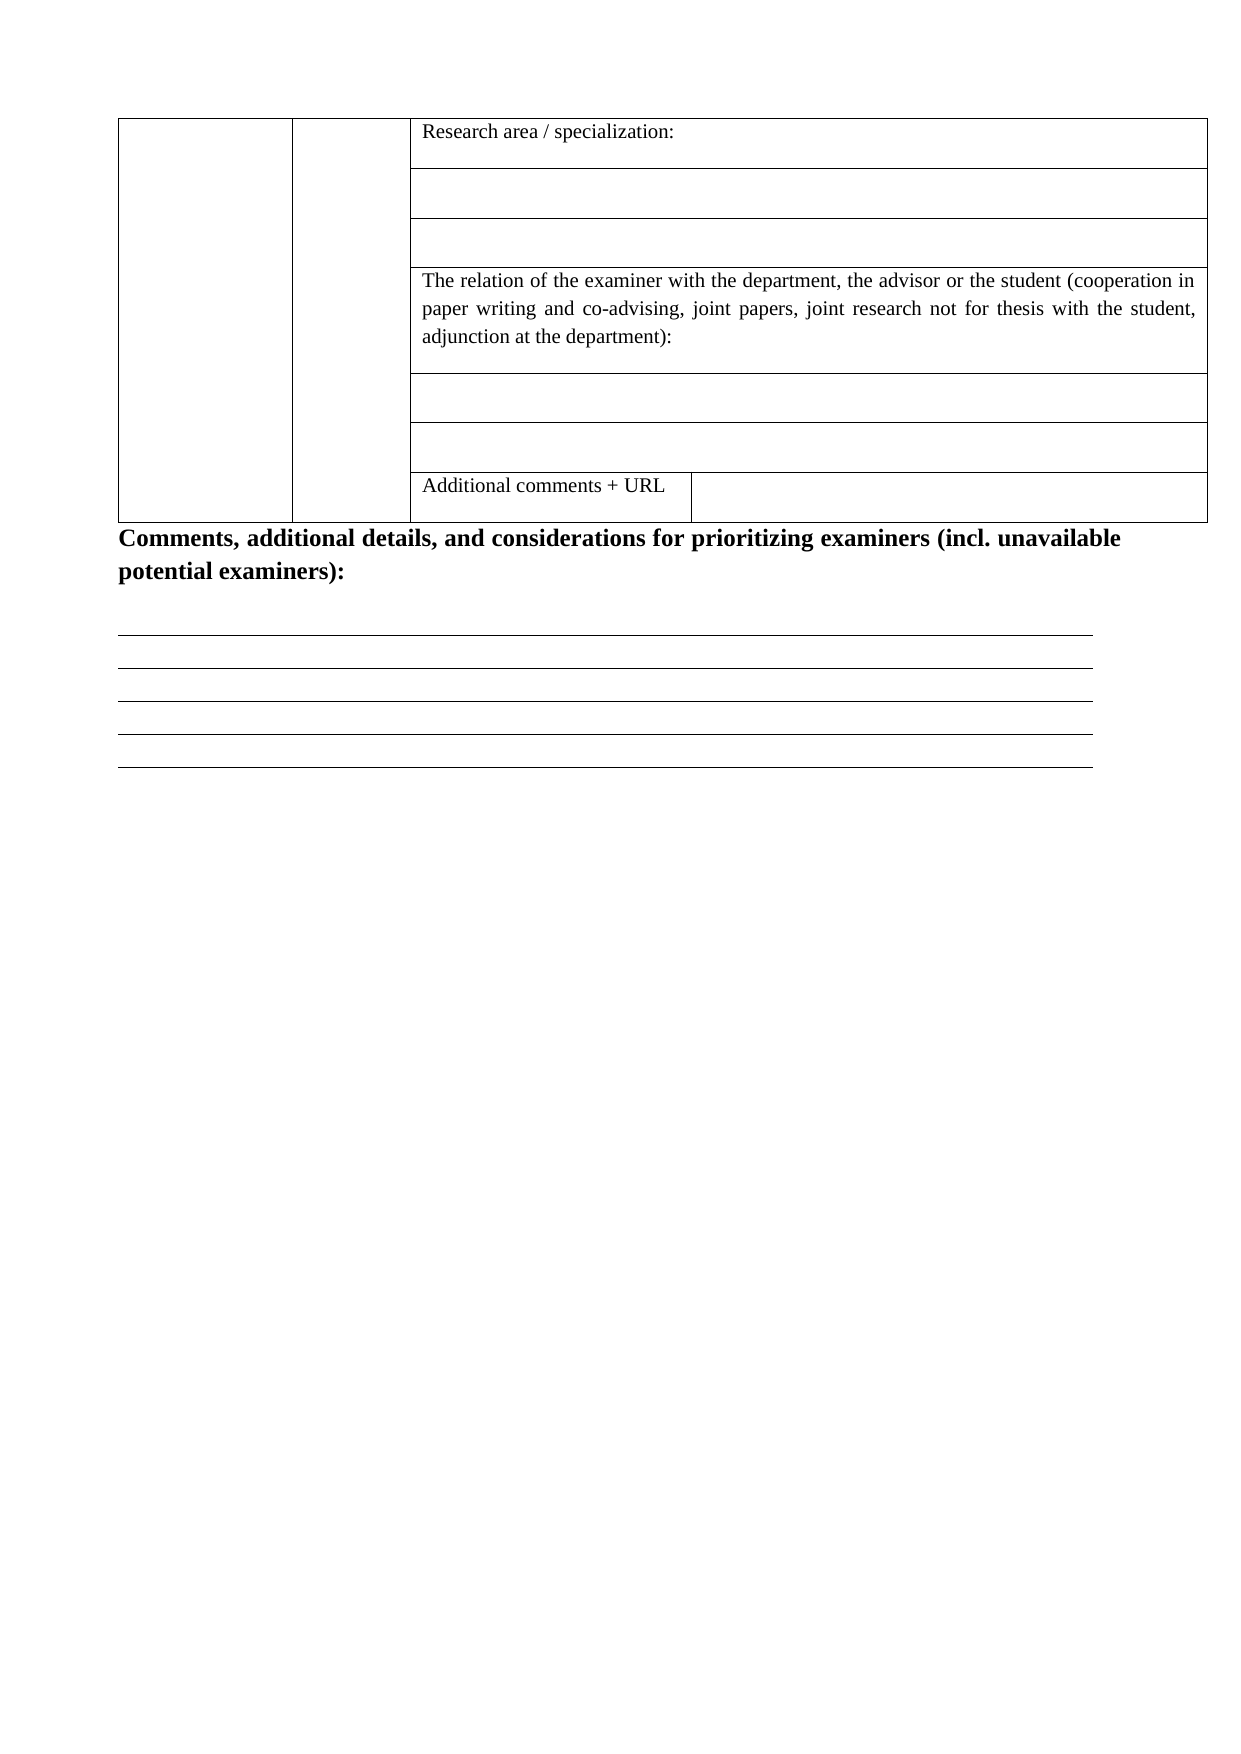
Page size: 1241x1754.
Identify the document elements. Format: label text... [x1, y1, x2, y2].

table_cell Research area / specialization: [411, 119, 1207, 168]
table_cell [119, 119, 292, 522]
table_cell [692, 473, 1207, 522]
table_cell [411, 268, 1207, 373]
table_cell [411, 219, 1207, 267]
table_cell [411, 423, 1207, 472]
table_cell [411, 374, 1207, 422]
table_cell [411, 169, 1207, 218]
table_cell Additional comments + URL [411, 473, 691, 522]
text Comments, additional details, and considerations for prioritizing examiners (incl. unavailable potential examiners): [118, 523, 1122, 585]
table_cell [293, 119, 410, 522]
